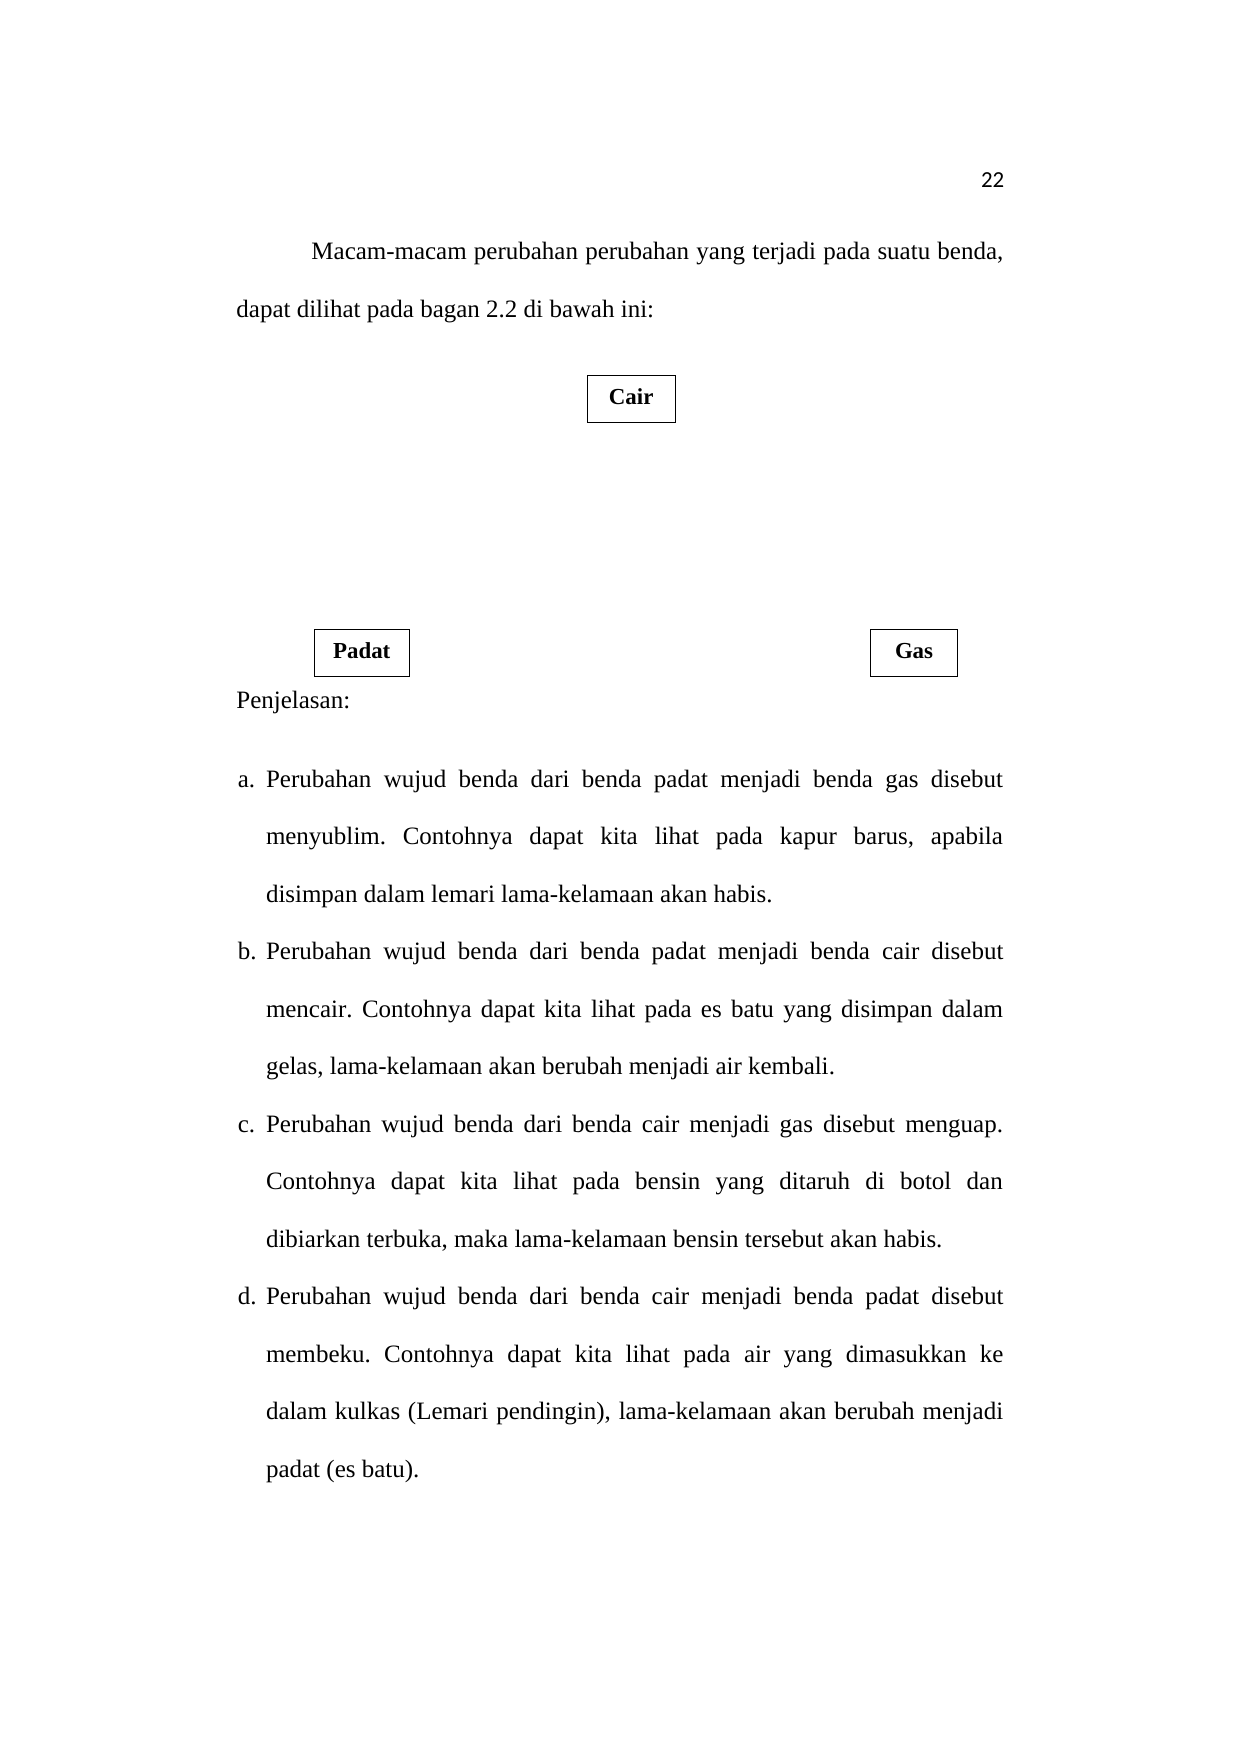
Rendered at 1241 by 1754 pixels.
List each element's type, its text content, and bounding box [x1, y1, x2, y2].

list Perubahan wujud benda dari benda padat menjadi benda gas disebut menyublim. Contohnya dapat kita lihat pada kapur barus, apabila disimpan dalam lemari lama-kelamaan akan habis. [238, 764, 1004, 907]
text Macam-macam perubahan perubahan yang terjadi pada suatu benda, dapat dilihat pada bagan 2.2 di bawah ini: [236, 236, 1004, 322]
list Perubahan wujud benda dari benda cair menjadi gas disebut menguap. Contohnya dapat kita lihat pada bensin yang ditaruh di botol dan dibiarkan terbuka, maka lama-kelamaan bensin tersebut akan habis. [238, 1109, 1004, 1252]
list Perubahan wujud benda dari benda cair menjadi benda padat disebut membeku. Contohnya dapat kita lihat pada air yang dimasukkan ke dalam kulkas (Lemari pendingin), lama-kelamaan akan berubah menjadi padat (es batu). [238, 1281, 1004, 1482]
list Perubahan wujud benda dari benda padat menjadi benda cair disebut mencair. Contohnya dapat kita lihat pada es batu yang disimpan dalam gelas, lama-kelamaan akan berubah menjadi air kembali. [238, 936, 1004, 1080]
text Penjelasan: [236, 685, 1004, 714]
